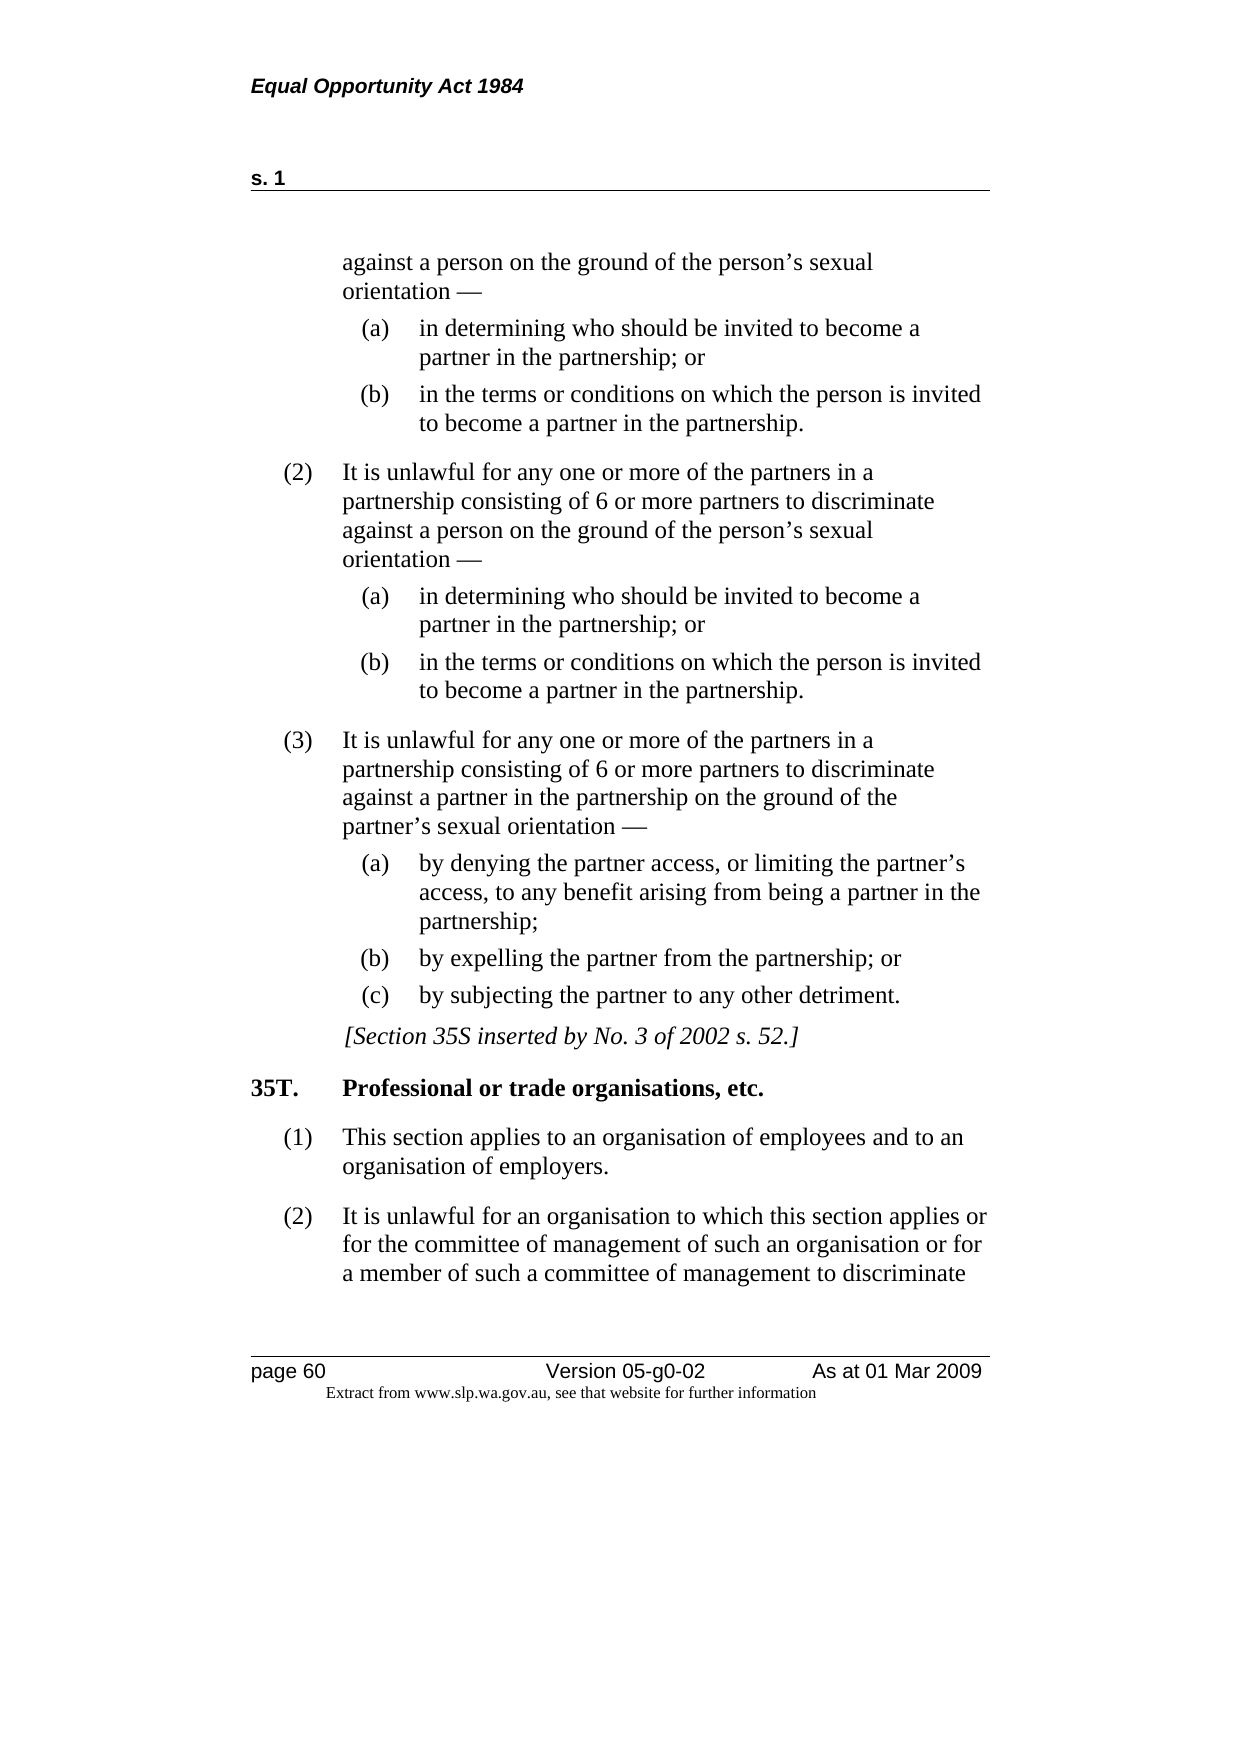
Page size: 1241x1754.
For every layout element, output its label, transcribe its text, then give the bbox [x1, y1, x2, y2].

text (c) by subjecting the partner to any other detriment. [251, 980, 990, 1009]
text (b) in the terms or conditions on which the person is invited to become a partner in the partnership. [251, 379, 990, 437]
text (a) in determining who should be invited to become a partner in the partnership; or [251, 313, 990, 371]
text (3) It is unlawful for any one or more of the partners in a partnership consisting of 6 or more partners to discriminate against a partner in the partnership on the ground of the partner’s sexual orientation — [251, 725, 990, 840]
text (a) in determining who should be invited to become a partner in the partnership; or [251, 581, 990, 638]
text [251, 247, 990, 305]
text (b) in the terms or conditions on which the person is invited to become a partner in the partnership. [251, 647, 990, 704]
text (2) It is unlawful for any one or more of the partners in a partnership consisting of 6 or more partners to discriminate against a person on the ground of the person’s sexual orientation — [251, 457, 990, 572]
text (b) by expelling the partner from the partnership; or [251, 943, 990, 972]
text (1) This section applies to an organisation of employees and to an organisation of employers. [251, 1122, 990, 1180]
text [Section 35S inserted by No. 3 of 2002 s. 52.] [251, 1021, 990, 1050]
text (a) by denying the partner access, or limiting the partner’s access, to any benefit arising from being a partner in the partnership; [251, 848, 990, 934]
subtitle 35T. Professional or trade organisations, etc. [251, 1073, 990, 1102]
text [251, 1201, 990, 1287]
